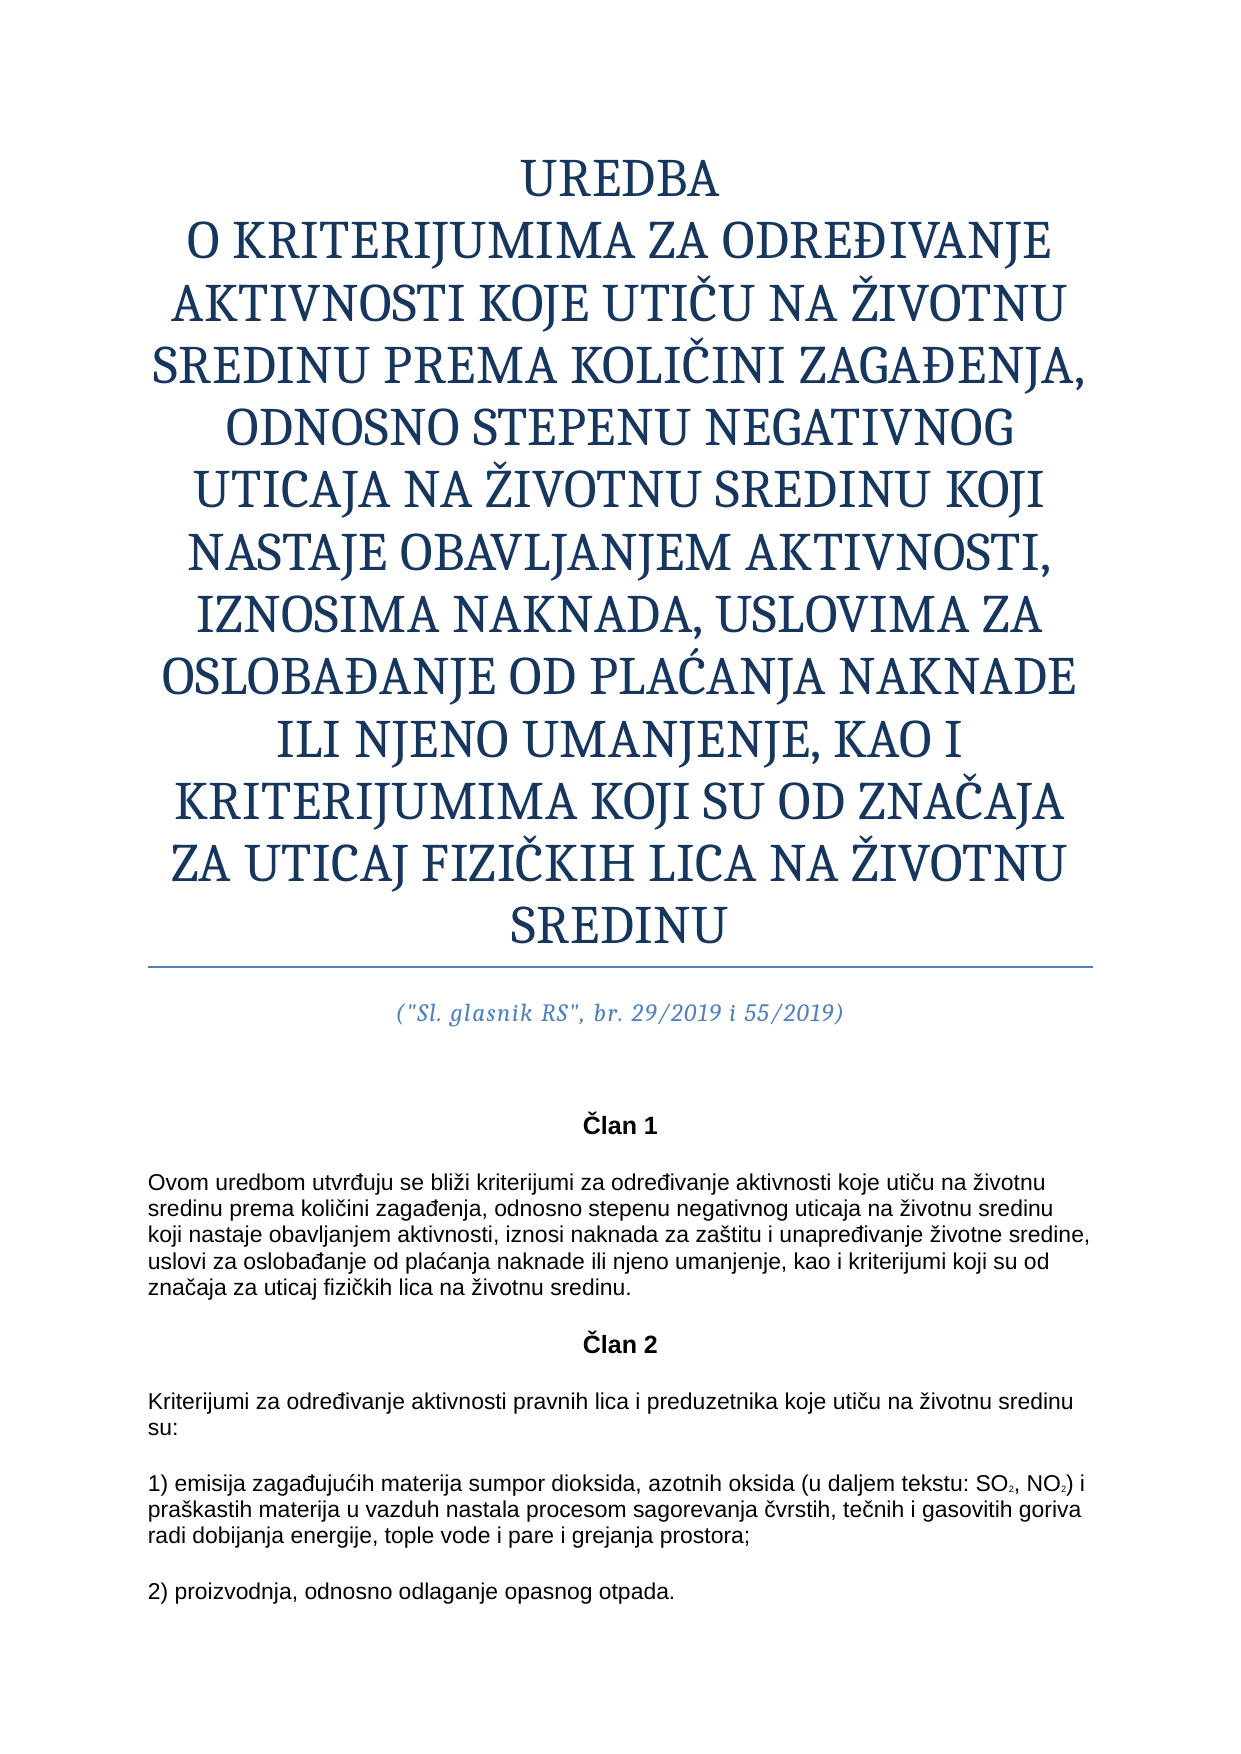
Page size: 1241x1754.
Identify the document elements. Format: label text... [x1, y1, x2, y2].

text Član 1 [148, 1111, 1093, 1139]
subtitle ("Sl. glasnik RS", br. 29/2019 i 55/2019) [148, 999, 1093, 1028]
text 1) emisija zagađujućih materija sumpor dioksida, azotnih oksida (u daljem tekstu: SO2, NO2) i praškastih materija u vazduh nastala procesom sagorevanja čvrstih, tečnih i gasovitih goriva radi dobijanja energije, tople vode i pare i grejanja prostora; [148, 1469, 1093, 1548]
text Kriterijumi za određivanje aktivnosti pravnih lica i preduzetnika koje utiču na životnu sredinu su: [148, 1388, 1093, 1440]
text Ovom uredbom utvrđuju se bliži kriterijumi za određivanje aktivnosti koje utiču na životnu sredinu prema količini zagađenja, odnosno stepenu negativnog uticaja na životnu sredinu koji nastaje obavljanjem aktivnosti, iznosi naknada za zaštitu i unapređivanje životne sredine, uslovi za oslobađanje od plaćanja naknade ili njeno umanjenje, kao i kriterijumi koji su od značaja za uticaj fizičkih lica na životnu sredinu. [148, 1169, 1093, 1301]
title UREDBA [148, 148, 1093, 210]
text 2) proizvodnja, odnosno odlaganje opasnog otpada. [148, 1578, 1093, 1604]
title O KRITERIJUMIMA ZA ODREĐIVANJE AKTIVNOSTI KOJE UTIČU NA ŽIVOTNU SREDINU PREMA KOLIČINI ZAGAĐENJA, ODNOSNO STEPENU NEGATIVNOG UTICAJA NA ŽIVOTNU SREDINU KOJI NASTAJE OBAVLJANJEM AKTIVNOSTI, IZNOSIMA NAKNADA, USLOVIMA ZA OSLOBAĐANJE OD PLAĆANJA NAKNADE ILI NJENO UMANJENJE, KAO I KRITERIJUMIMA KOJI SU OD ZNAČAJA ZA UTICAJ FIZIČKIH LICA NA ŽIVOTNU SREDINU [148, 210, 1093, 966]
text Član 2 [148, 1330, 1093, 1358]
